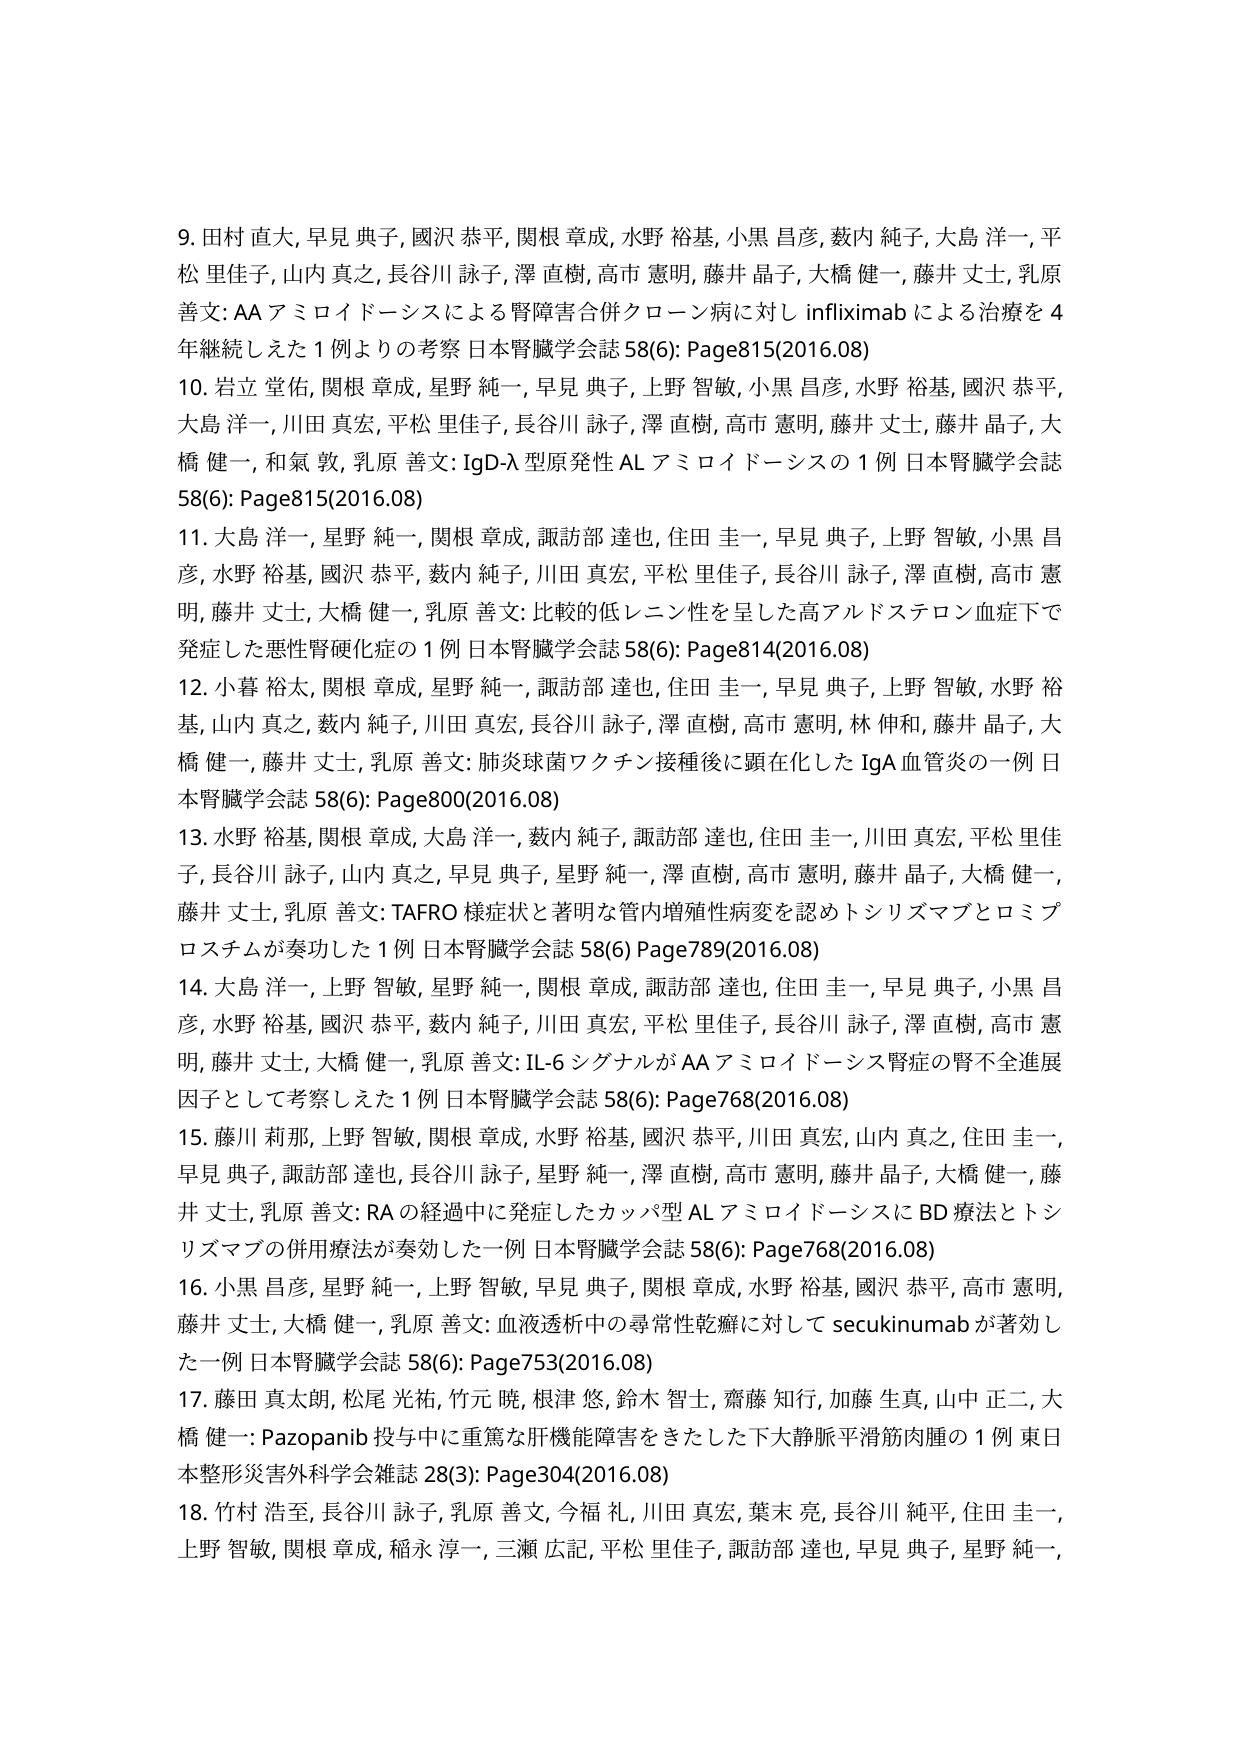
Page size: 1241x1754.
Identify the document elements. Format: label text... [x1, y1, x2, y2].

text 16. 小黒 昌彦, 星野 純一, 上野 智敏, 早見 典子, 関根 章成, 水野 裕基, 國沢 恭平, 高市 憲明, 藤井 丈士, 大橋 健一, 乳原 善文: 血液透析中の尋常性乾癬に対してsecukinumabが著効した一例 日本腎臓学会誌 58(6): Page753(2016.08) [177, 1267, 1063, 1379]
text 10. 岩立 堂佑, 関根 章成, 星野 純一, 早見 典子, 上野 智敏, 小黒 昌彦, 水野 裕基, 國沢 恭平, 大島 洋一, 川田 真宏, 平松 里佳子, 長谷川 詠子, 澤 直樹, 高市 憲明, 藤井 丈士, 藤井 晶子, 大橋 健一, 和氣 敦, 乳原 善文: IgD-λ型原発性ALアミロイドーシスの1例 日本腎臓学会誌 58(6): Page815(2016.08) [177, 367, 1063, 517]
text 15. 藤川 莉那, 上野 智敏, 関根 章成, 水野 裕基, 國沢 恭平, 川田 真宏, 山内 真之, 住田 圭一, 早見 典子, 諏訪部 達也, 長谷川 詠子, 星野 純一, 澤 直樹, 高市 憲明, 藤井 晶子, 大橋 健一, 藤井 丈士, 乳原 善文: RAの経過中に発症したカッパ型ALアミロイドーシスにBD療法とトシリズマブの併用療法が奏効した一例 日本腎臓学会誌58(6): Page768(2016.08) [177, 1117, 1063, 1267]
text 11. 大島 洋一, 星野 純一, 関根 章成, 諏訪部 達也, 住田 圭一, 早見 典子, 上野 智敏, 小黒 昌彦, 水野 裕基, 國沢 恭平, 薮内 純子, 川田 真宏, 平松 里佳子, 長谷川 詠子, 澤 直樹, 高市 憲明, 藤井 丈士, 大橋 健一, 乳原 善文: 比較的低レニン性を呈した高アルドステロン血症下で発症した悪性腎硬化症の1例 日本腎臓学会誌58(6): Page814(2016.08) [177, 517, 1063, 667]
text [177, 1492, 1063, 1567]
text 13. 水野 裕基, 関根 章成, 大島 洋一, 薮内 純子, 諏訪部 達也, 住田 圭一, 川田 真宏, 平松 里佳子, 長谷川 詠子, 山内 真之, 早見 典子, 星野 純一, 澤 直樹, 高市 憲明, 藤井 晶子, 大橋 健一, 藤井 丈士, 乳原 善文: TAFRO様症状と著明な管内増殖性病変を認めトシリズマブとロミプロスチムが奏功した1例 日本腎臓学会誌 58(6) Page789(2016.08) [177, 817, 1063, 967]
text 14. 大島 洋一, 上野 智敏, 星野 純一, 関根 章成, 諏訪部 達也, 住田 圭一, 早見 典子, 小黒 昌彦, 水野 裕基, 國沢 恭平, 薮内 純子, 川田 真宏, 平松 里佳子, 長谷川 詠子, 澤 直樹, 高市 憲明, 藤井 丈士, 大橋 健一, 乳原 善文: IL-6シグナルがAAアミロイドーシス腎症の腎不全進展因子として考察しえた1例 日本腎臓学会誌 58(6): Page768(2016.08) [177, 967, 1063, 1117]
text 12. 小暮 裕太, 関根 章成, 星野 純一, 諏訪部 達也, 住田 圭一, 早見 典子, 上野 智敏, 水野 裕基, 山内 真之, 薮内 純子, 川田 真宏, 長谷川 詠子, 澤 直樹, 高市 憲明, 林 伸和, 藤井 晶子, 大橋 健一, 藤井 丈士, 乳原 善文: 肺炎球菌ワクチン接種後に顕在化したIgA血管炎の一例 日本腎臓学会誌 58(6): Page800(2016.08) [177, 667, 1063, 817]
text 17. 藤田 真太朗, 松尾 光祐, 竹元 暁, 根津 悠, 鈴木 智士, 齋藤 知行, 加藤 生真, 山中 正二, 大橋 健一: Pazopanib投与中に重篤な肝機能障害をきたした下大静脈平滑筋肉腫の1例 東日本整形災害外科学会雑誌 28(3): Page304(2016.08) [177, 1379, 1063, 1492]
text 9. 田村 直大, 早見 典子, 國沢 恭平, 関根 章成, 水野 裕基, 小黒 昌彦, 薮内 純子, 大島 洋一, 平松 里佳子, 山内 真之, 長谷川 詠子, 澤 直樹, 高市 憲明, 藤井 晶子, 大橋 健一, 藤井 丈士, 乳原 善文: AAアミロイドーシスによる腎障害合併クローン病に対しinfliximabによる治療を4年継続しえた1例よりの考察 日本腎臓学会誌58(6): Page815(2016.08) [177, 217, 1063, 367]
